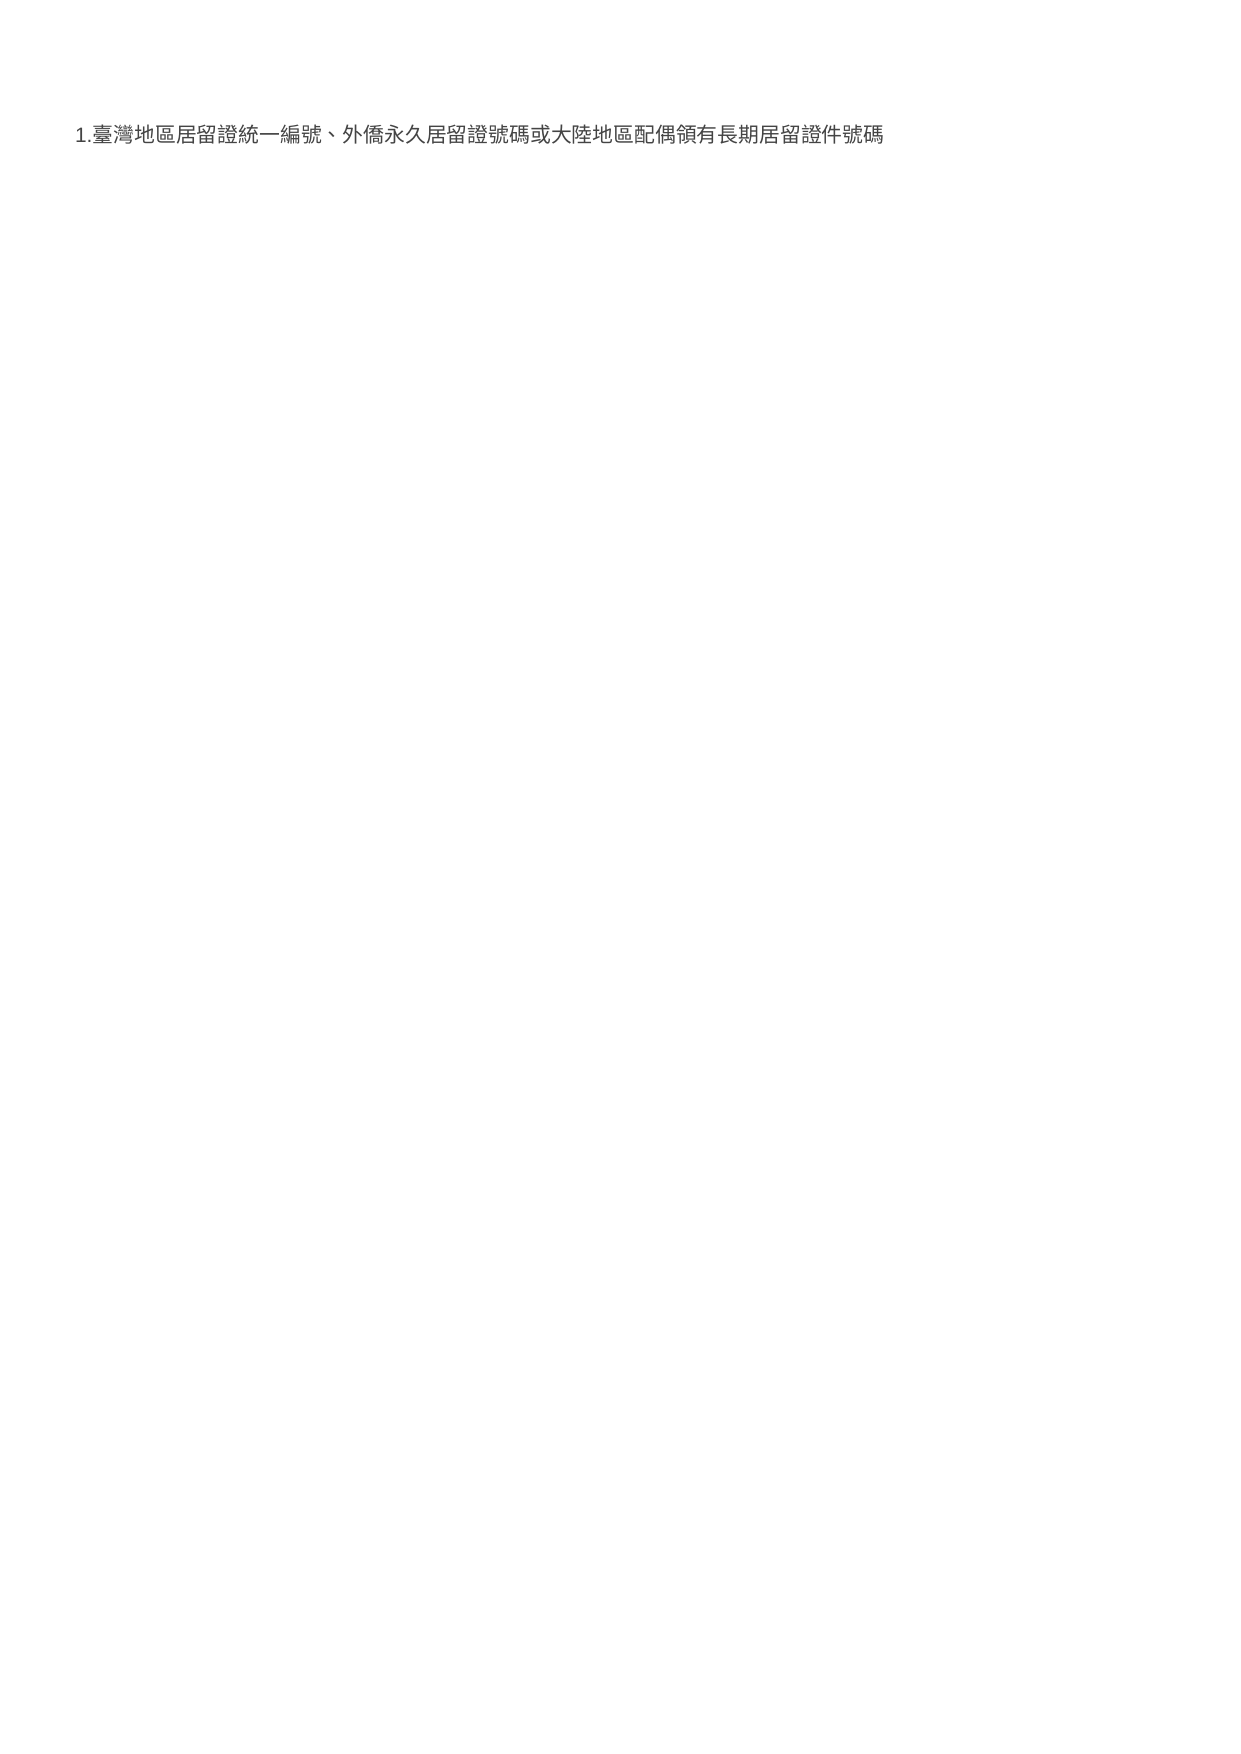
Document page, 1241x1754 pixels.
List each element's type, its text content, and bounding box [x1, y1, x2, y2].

text 1.臺灣地區居留證統一編號、外僑永久居留證號碼或大陸地區配偶領有長期居留證件號碼 [75, 118, 1165, 148]
